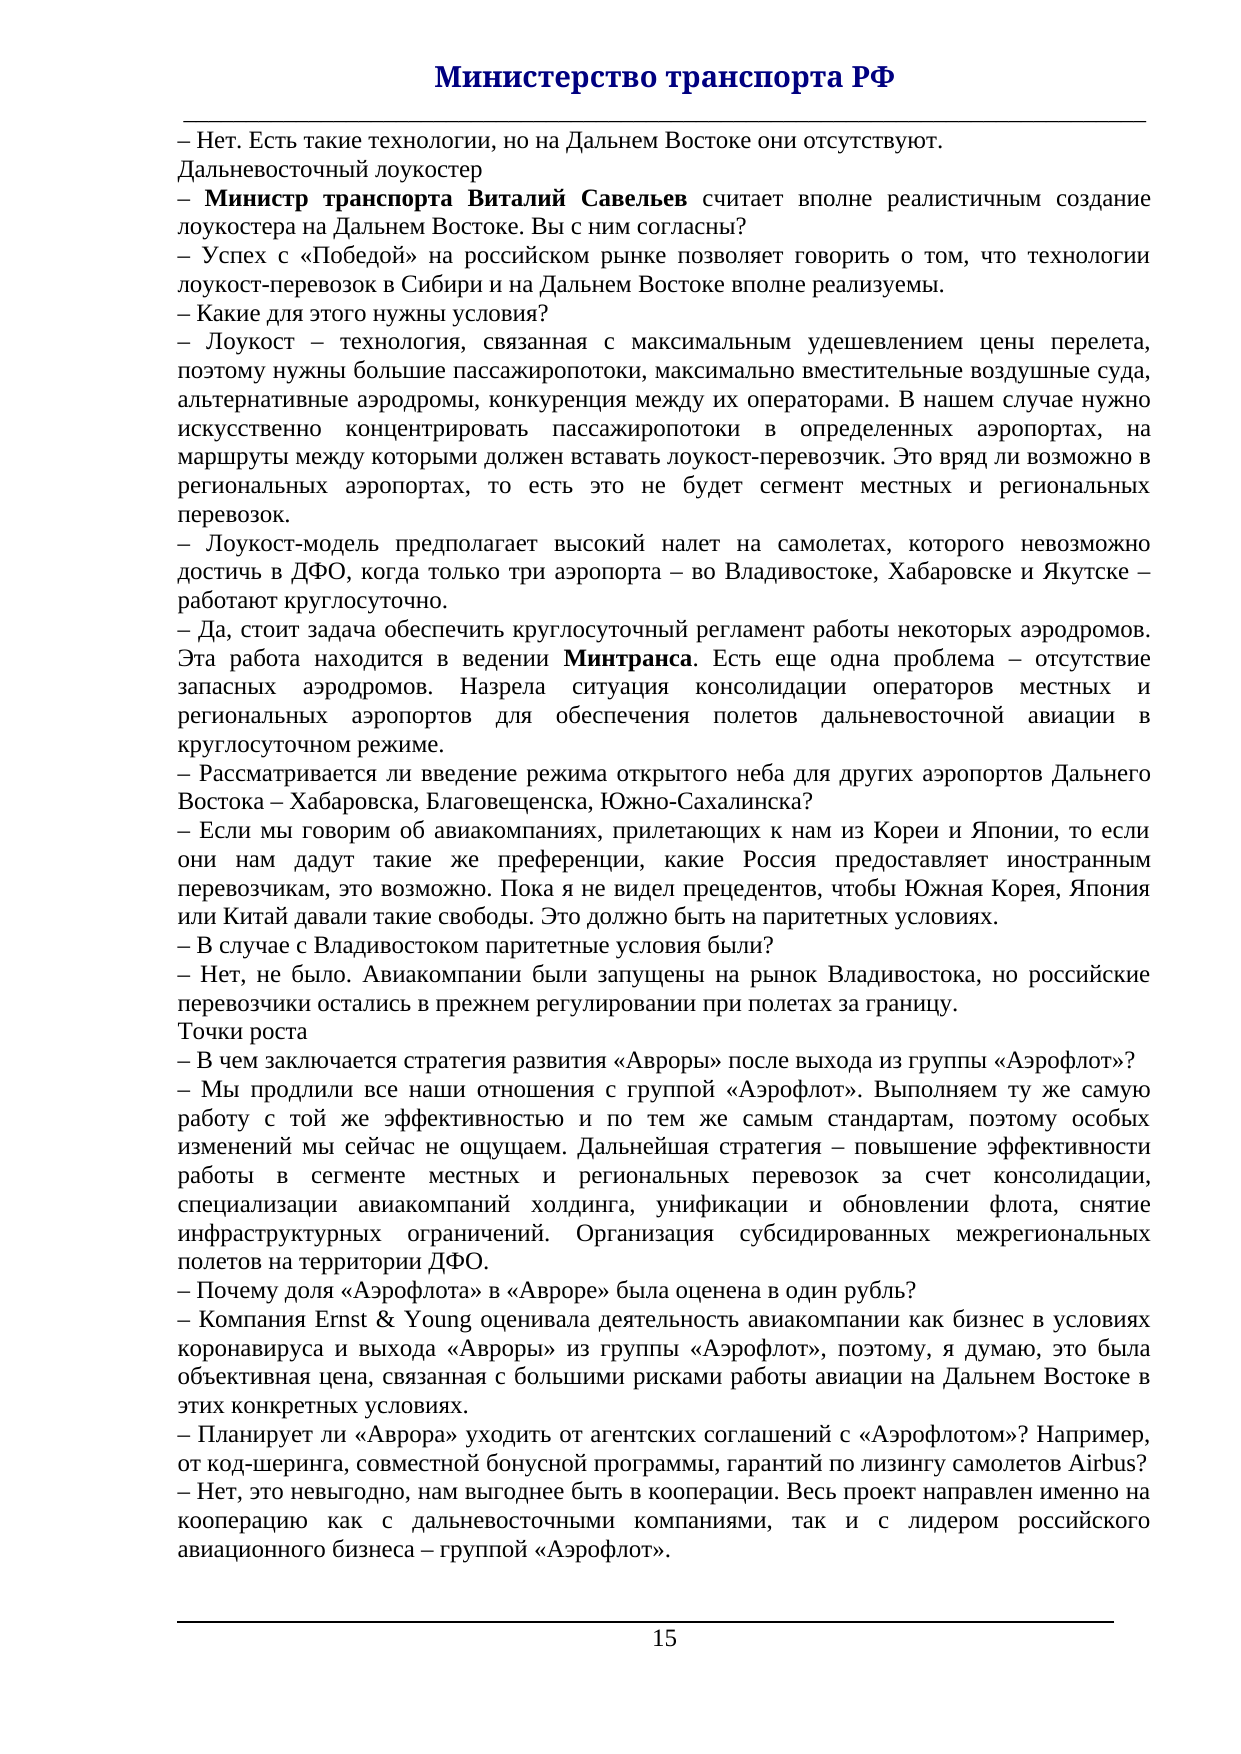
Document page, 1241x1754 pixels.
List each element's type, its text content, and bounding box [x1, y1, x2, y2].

text – Если мы говорим об авиакомпаниях, прилетающих к нам из Кореи и Японии, то если они нам дадут такие же преференции, какие Россия предоставляет иностранным перевозчикам, это возможно. Пока я не видел прецедентов, чтобы Южная Корея, Япония или Китай давали такие свободы. Это должно быть на паритетных условиях. [177, 815, 1152, 930]
text – Компания Ernst & Young оценивала деятельность авиакомпании как бизнес в условиях коронавируса и выхода «Авроры» из группы «Аэрофлот», поэтому, я думаю, это была объективная цена, связанная с большими рисками работы авиации на Дальнем Востоке в этих конкретных условиях. [177, 1304, 1152, 1419]
text – Почему доля «Аэрофлота» в «Авроре» была оценена в один рубль? [177, 1275, 1152, 1304]
text – Нет, это невыгодно, нам выгоднее быть в кооперации. Весь проект направлен именно на кооперацию как с дальневосточными компаниями, так и с лидером российского авиационного бизнеса – группой «Аэрофлот». [177, 1476, 1152, 1563]
text – Рассматривается ли введение режима открытого неба для других аэропортов Дальнего Востока – Хабаровска, Благовещенска, Южно-Сахалинска? [177, 758, 1152, 815]
text Точки роста [177, 1016, 1152, 1045]
text Дальневосточный лоукостер [177, 154, 1152, 183]
text – Лоукост – технология, связанная с максимальным удешевлением цены перелета, поэтому нужны большие пассажиропотоки, максимально вместительные воздушные суда, альтернативные аэродромы, конкуренция между их операторами. В нашем случае нужно искусственно концентрировать пассажиропотоки в определенных аэропортах, на маршруты между которыми должен вставать лоукост-перевозчик. Это вряд ли возможно в региональных аэропортах, то есть это не будет сегмент местных и региональных перевозок. [177, 326, 1152, 528]
text – Да, стоит задача обеспечить круглосуточный регламент работы некоторых аэродромов. Эта работа находится в ведении Минтранса. Есть еще одна проблема – отсутствие запасных аэродромов. Назрела ситуация консолидации операторов местных и региональных аэропортов для обеспечения полетов дальневосточной авиации в круглосуточном режиме. [177, 614, 1152, 758]
text – Нет. Есть такие технологии, но на Дальнем Востоке они отсутствуют. [177, 125, 1152, 154]
text – Министр транспорта Виталий Савельев считает вполне реалистичным создание лоукостера на Дальнем Востоке. Вы с ним согласны? [177, 183, 1152, 240]
text – Какие для этого нужны условия? [177, 298, 1152, 326]
text – Лоукост-модель предполагает высокий налет на самолетах, которого невозможно достичь в ДФО, когда только три аэропорта – во Владивостоке, Хабаровске и Якутске – работают круглосуточно. [177, 528, 1152, 614]
text – Нет, не было. Авиакомпании были запущены на рынок Владивостока, но российские перевозчики остались в прежнем регулировании при полетах за границу. [177, 959, 1152, 1016]
text – Мы продлили все наши отношения с группой «Аэрофлот». Выполняем ту же самую работу с той же эффективностью и по тем же самым стандартам, поэтому особых изменений мы сейчас не ощущаем. Дальнейшая стратегия – повышение эффективности работы в сегменте местных и региональных перевозок за счет консолидации, специализации авиакомпаний холдинга, унификации и обновлении флота, снятие инфраструктурных ограничений. Организация субсидированных межрегиональных полетов на территории ДФО. [177, 1074, 1152, 1275]
text – В случае с Владивостоком паритетные условия были? [177, 930, 1152, 959]
text – Успех с «Победой» на российском рынке позволяет говорить о том, что технологии лоукост-перевозок в Сибири и на Дальнем Востоке вполне реализуемы. [177, 240, 1152, 298]
text – Планирует ли «Аврора» уходить от агентских соглашений с «Аэрофлотом»? Например, от код-шеринга, совместной бонусной программы, гарантий по лизингу самолетов Airbus? [177, 1419, 1152, 1476]
text – В чем заключается стратегия развития «Авроры» после выхода из группы «Аэрофлот»? [177, 1045, 1152, 1074]
